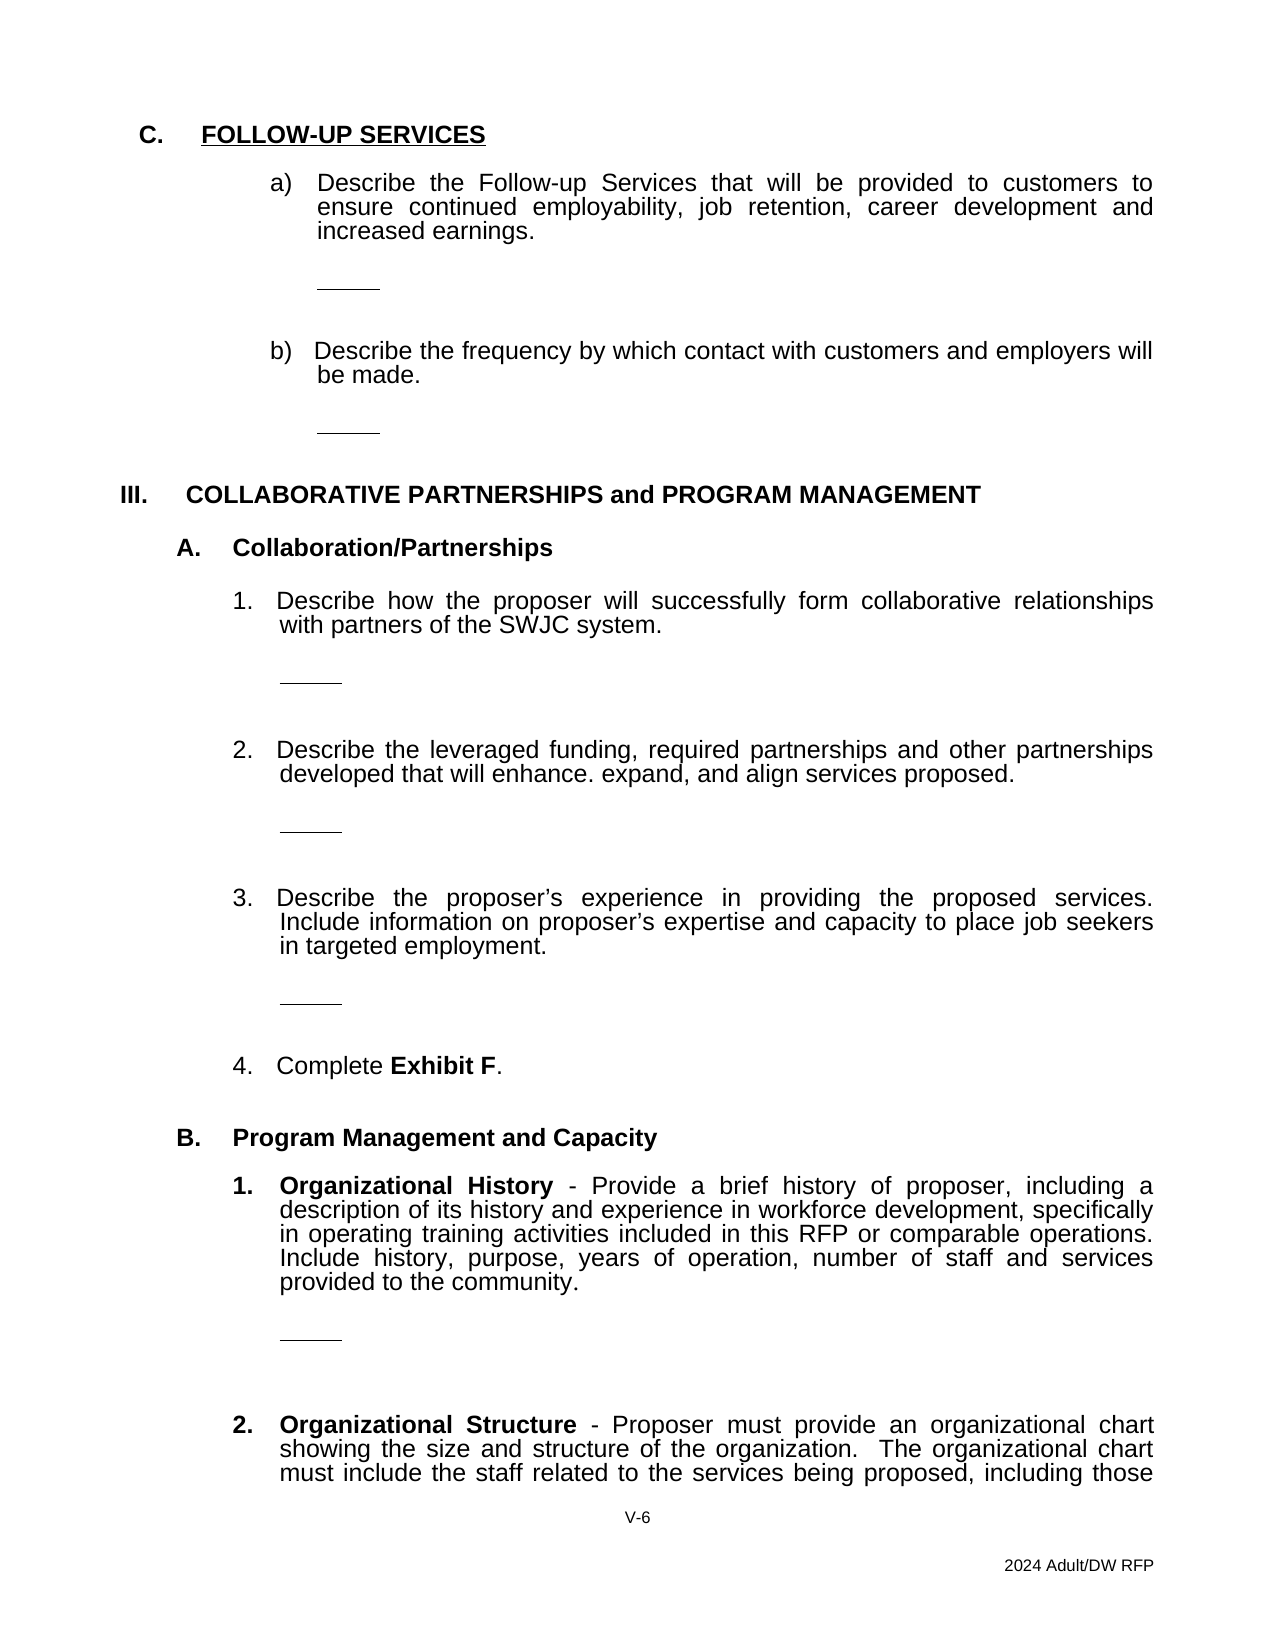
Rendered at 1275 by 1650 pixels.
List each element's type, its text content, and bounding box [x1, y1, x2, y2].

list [232, 1415, 1155, 1487]
list Describe the leveraged funding, required partnerships and other partnerships developed that will enhance. expand, and align services proposed. [232, 739, 1155, 787]
list Complete Exhibit F. [195, 1055, 1155, 1079]
text a) Describe the Follow-up Services that will be provided to customers to ensure continued employability, job retention, career development and increased earnings. [270, 173, 1155, 244]
text B. Program Management and Capacity [176, 1127, 1155, 1151]
text III. COLLABORATIVE PARTNERSHIPS and PROGRAM MANAGEMENT [120, 484, 1155, 508]
text b) Describe the frequency by which contact with customers and employers will be made. [270, 340, 1155, 388]
text A. Collaboration/Partnerships [176, 533, 1155, 562]
list Organizational History - Provide a brief history of proposer, including a description of its history and experience in workforce development, specifically in operating training activities included in this RFP or comparable operations. Include history, purpose, years of operation, number of staff and services provided to the community. [232, 1175, 1155, 1295]
list Describe how the proposer will successfully form collaborative relationships with partners of the SWJC system. [232, 591, 1155, 638]
list FOLLOW-UP SERVICES [120, 120, 1155, 149]
list Describe the proposer’s experience in providing the proposed services. Include information on proposer’s expertise and capacity to place job seekers in targeted employment. [232, 888, 1155, 959]
